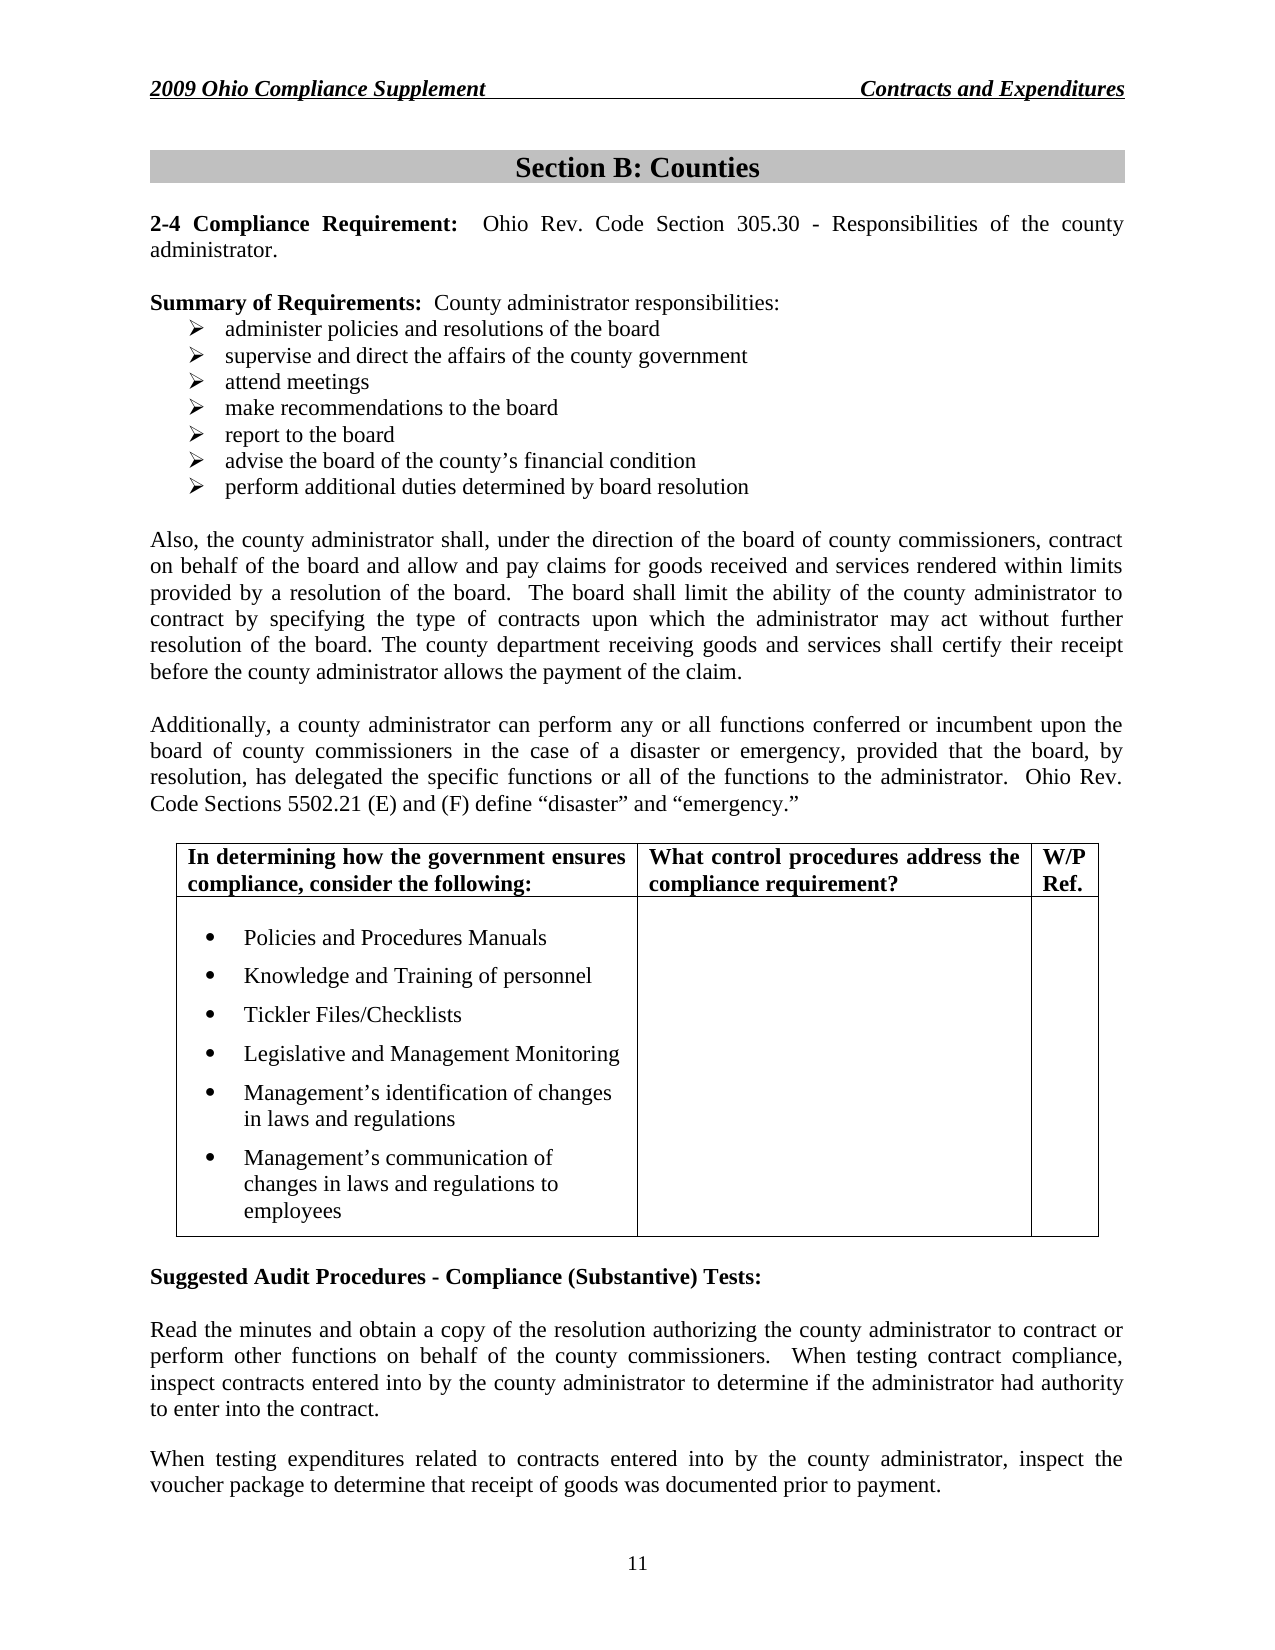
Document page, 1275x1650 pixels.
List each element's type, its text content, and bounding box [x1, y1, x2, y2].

text Also, the county administrator shall, under the direction of the board of county commissioners, contract on behalf of the board and allow and pay claims for goods received and services rendered within limits provided by a resolution of the board. The board shall limit the ability of the county administrator to contract by specifying the type of contracts upon which the administrator may act without further resolution of the board. The county department receiving goods and services shall certify their receipt before the county administrator allows the payment of the claim. [150, 526, 1125, 684]
list perform additional duties determined by board resolution [187, 473, 1125, 500]
list make recommendations to the board [187, 394, 1125, 421]
list administer policies and resolutions of the board [187, 315, 1125, 342]
table_cell Policies and Procedures Manuals Knowledge and Training of personnel Tickler Files/Checklists Legislative and Management Monitoring Management’s identification of changes in laws and regulations Management’s communication of changes in laws and regulations to employees [177, 897, 637, 1236]
text Additionally, a county administrator can perform any or all functions conferred or incumbent upon the board of county commissioners in the case of a disaster or emergency, provided that the board, by resolution, has delegated the specific functions or all of the functions to the administrator. Ohio Rev. Code Sections 5502.21 (E) and (F) define “disaster” and “emergency.” [150, 711, 1125, 816]
table_header In determining how the government ensures compliance, consider the following: [177, 844, 637, 896]
list advise the board of the county’s financial condition [187, 447, 1125, 473]
text Read the minutes and obtain a copy of the resolution authorizing the county administrator to contract or perform other functions on behalf of the county commissioners. When testing contract compliance, inspect contracts entered into by the county administrator to determine if the administrator had authority to enter into the contract. [150, 1316, 1125, 1421]
list attend meetings [187, 368, 1125, 394]
table_header What control procedures address the compliance requirement? [638, 844, 1031, 896]
table_header W/P Ref. [1032, 844, 1098, 896]
text Suggested Audit Procedures - Compliance (Substantive) Tests: [150, 1263, 1125, 1289]
list report to the board [187, 421, 1125, 447]
text When testing expenditures related to contracts entered into by the county administrator, inspect the voucher package to determine that receipt of goods was documented prior to payment. [150, 1445, 1125, 1498]
table_cell [638, 897, 1031, 1236]
text Section B: Counties [150, 150, 1125, 183]
list supervise and direct the affairs of the county government [187, 342, 1125, 368]
table_cell [1032, 897, 1098, 1236]
text 2-4 Compliance Requirement: Ohio Rev. Code Section 305.30 - Responsibilities of the county administrator. [150, 210, 1125, 263]
text Summary of Requirements: County administrator responsibilities: [150, 289, 1125, 315]
